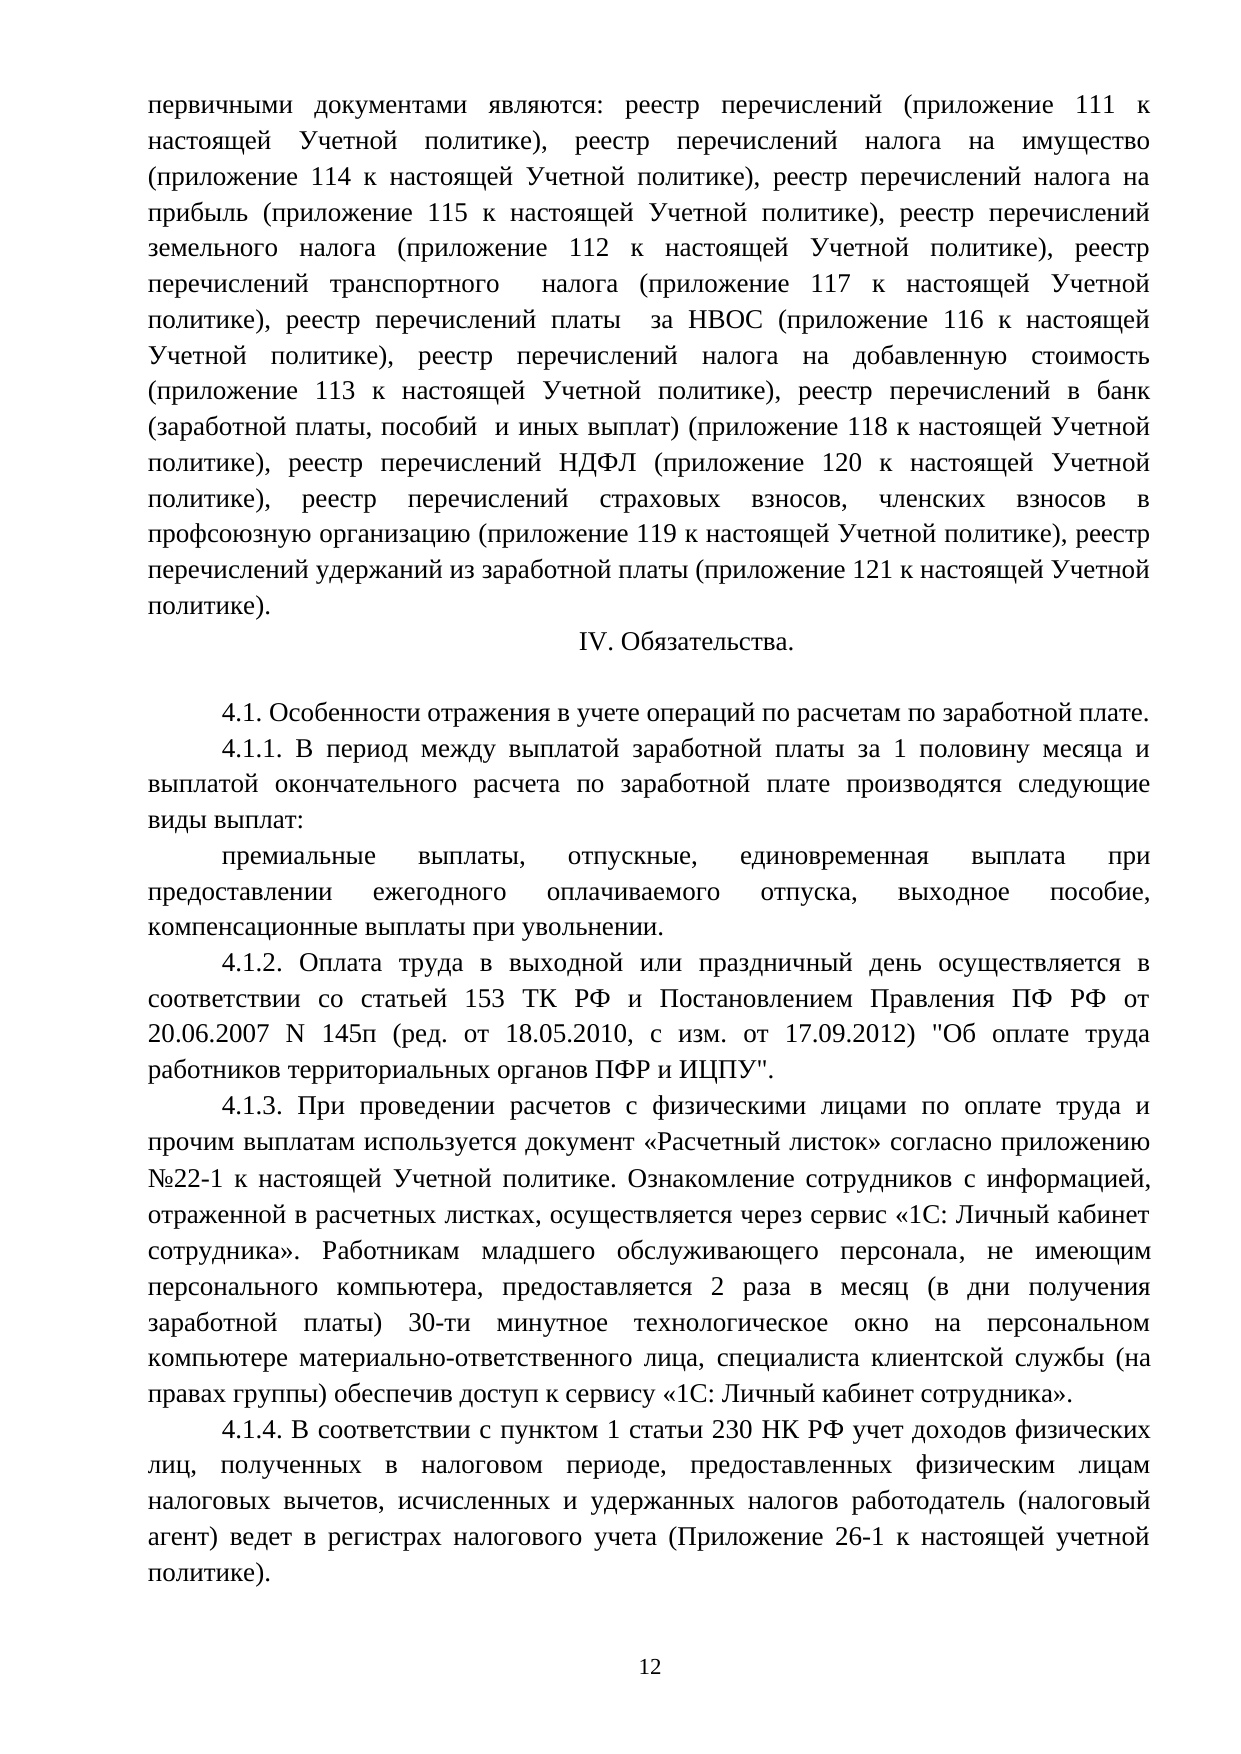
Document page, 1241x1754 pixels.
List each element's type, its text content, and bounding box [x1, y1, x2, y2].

text 4.1.4. В соответствии с пунктом 1 статьи 230 НК РФ учет доходов физических лиц, полученных в налоговом периоде, предоставленных физическим лицам налоговых вычетов, исчисленных и удержанных налогов работодатель (налоговый агент) ведет в регистрах налогового учета (Приложение 26-1 к настоящей учетной политике). [148, 1413, 1152, 1587]
text премиальные выплаты, отпускные, единовременная выплата при предоставлении ежегодного оплачиваемого отпуска, выходное пособие, компенсационные выплаты при увольнении. [148, 839, 1152, 942]
text IV. Обязательства. [148, 624, 1152, 656]
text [148, 89, 1152, 620]
text 4.1. Особенности отражения в учете операций по расчетам по заработной плате. [148, 696, 1152, 727]
text 4.1.2. Оплата труда в выходной или праздничный день осуществляется в соответствии со статьей 153 ТК РФ и Постановлением Правления ПФ РФ от 20.06.2007 N 145п (ред. от 18.05.2010, с изм. от 17.09.2012) "Об оплате труда работников территориальных органов ПФР и ИЦПУ". [148, 946, 1152, 1084]
text 4.1.1. В период между выплатой заработной платы за 1 половину месяца и выплатой окончательного расчета по заработной плате производятся следующие виды выплат: [148, 732, 1152, 834]
text 4.1.3. При проведении расчетов с физическими лицами по оплате труда и прочим выплатам используется документ «Расчетный листок» согласно приложению №22-1 к настоящей Учетной политике. Ознакомление сотрудников с информацией, отраженной в расчетных листках, осуществляется через сервис «1С: Личный кабинет сотрудника». Работникам младшего обслуживающего персонала, не имеющим персонального компьютера, предоставляется 2 раза в месяц (в дни получения заработной платы) 30-ти минутное технологическое окно на персональном компьютере материально-ответственного лица, специалиста клиентской службы (на правах группы) обеспечив доступ к сервису «1С: Личный кабинет сотрудника». [148, 1089, 1152, 1408]
